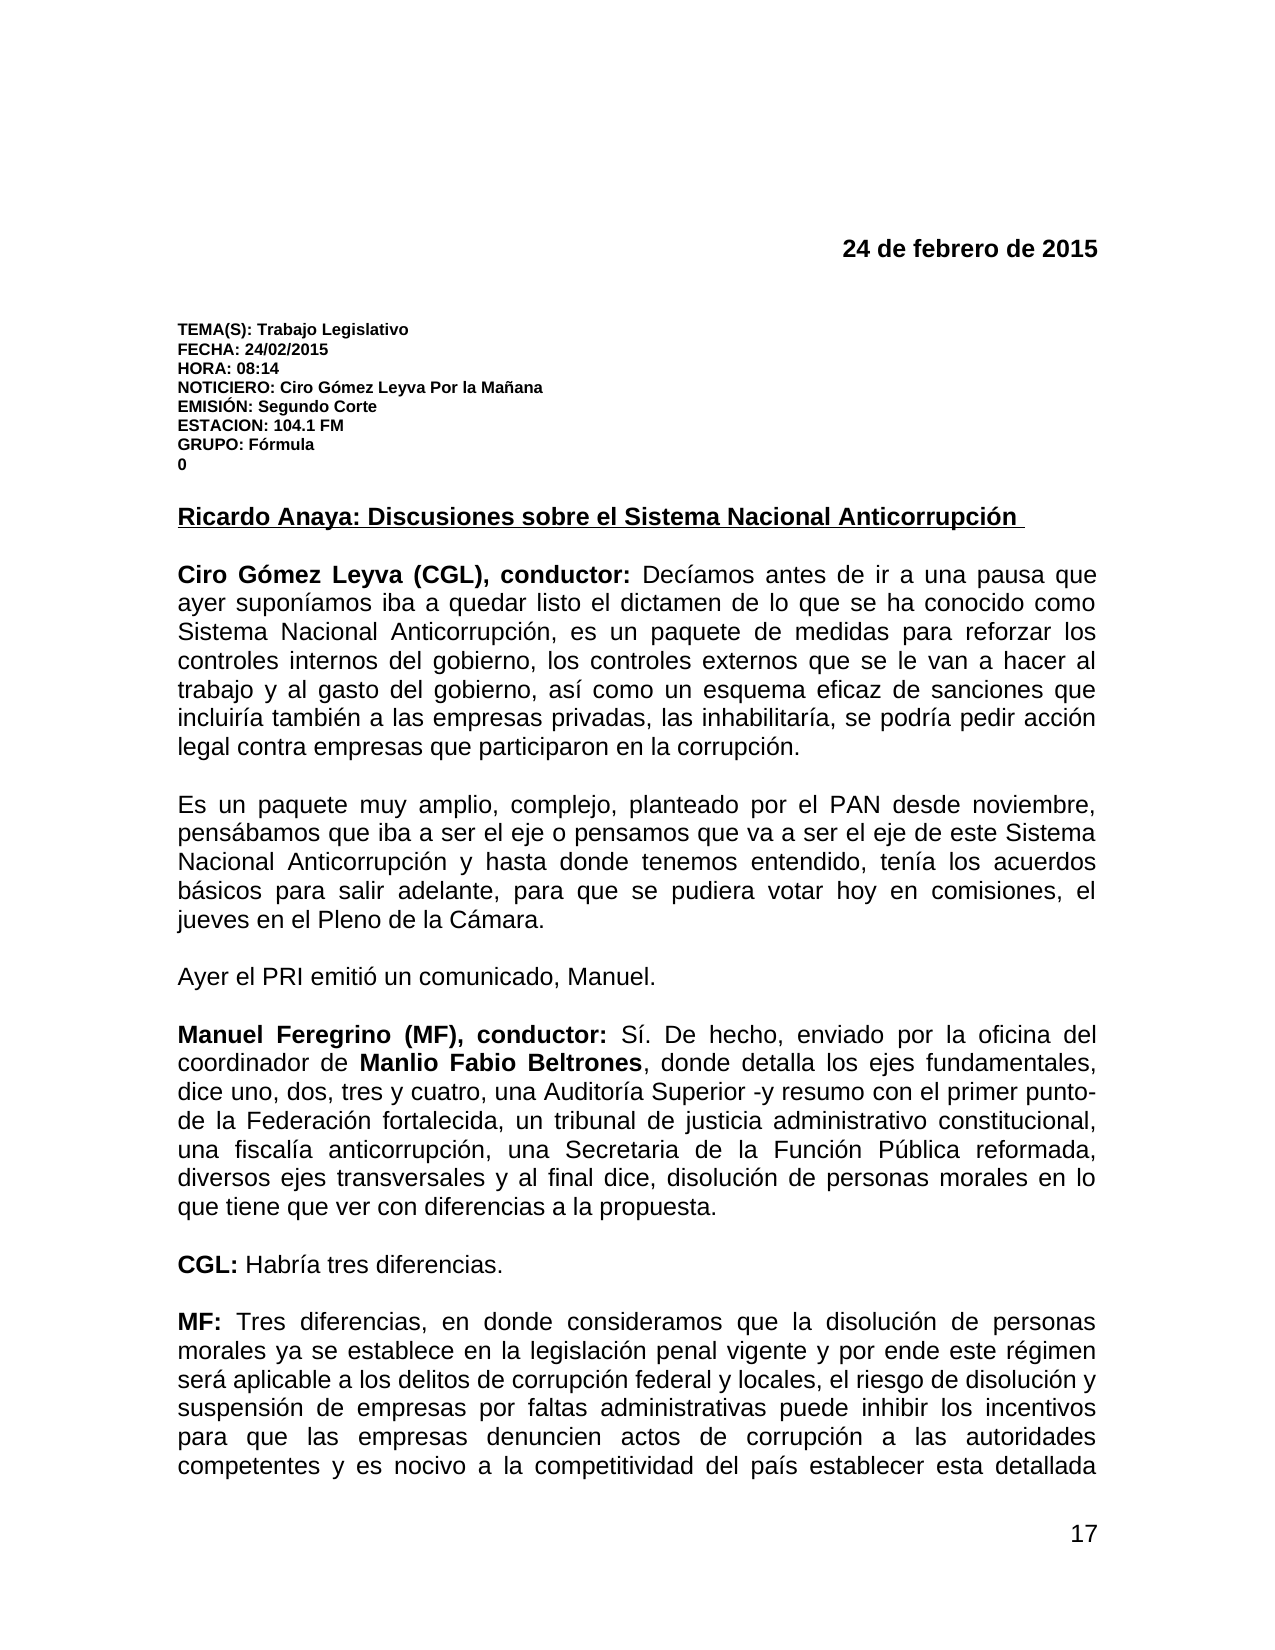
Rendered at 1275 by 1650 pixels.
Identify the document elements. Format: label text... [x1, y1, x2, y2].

text 0 [177, 454, 1098, 473]
text Ricardo Anaya: Discusiones sobre el Sistema Nacional Anticorrupción [177, 502, 1098, 531]
text Es un paquete muy amplio, complejo, planteado por el PAN desde noviembre, pensábamos que iba a ser el eje o pensamos que va a ser el eje de este Sistema Nacional Anticorrupción y hasta donde tenemos entendido, tenía los acuerdos básicos para salir adelante, para que se pudiera votar hoy en comisiones, el jueves en el Pleno de la Cámara. [177, 790, 1098, 933]
text GRUPO: Fórmula [177, 435, 1098, 454]
text FECHA: 24/02/2015 [177, 339, 1098, 358]
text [177, 1307, 1098, 1480]
text EMISIÓN: Segundo Corte [177, 397, 1098, 416]
text NOTICIERO: Ciro Gómez Leyva Por la Mañana [177, 378, 1098, 397]
text TEMA(S): Trabajo Legislativo [177, 320, 1098, 339]
text Ayer el PRI emitió un comunicado, Manuel. [177, 962, 1098, 991]
text 24 de febrero de 2015 [177, 234, 1098, 263]
text CGL: Habría tres diferencias. [177, 1250, 1098, 1278]
text Manuel Feregrino (MF), conductor: Sí. De hecho, enviado por la oficina del coordinador de Manlio Fabio Beltrones, donde detalla los ejes fundamentales, dice uno, dos, tres y cuatro, una Auditoría Superior -y resumo con el primer punto- de la Federación fortalecida, un tribunal de justicia administrativo constitucional, una fiscalía anticorrupción, una Secretaria de la Función Pública reformada, diversos ejes transversales y al final dice, disolución de personas morales en lo que tiene que ver con diferencias a la propuesta. [177, 1020, 1098, 1221]
text HORA: 08:14 [177, 358, 1098, 378]
text ESTACION: 104.1 FM [177, 416, 1098, 435]
text Ciro Gómez Leyva (CGL), conductor: Decíamos antes de ir a una pausa que ayer suponíamos iba a quedar listo el dictamen de lo que se ha conocido como Sistema Nacional Anticorrupción, es un paquete de medidas para reforzar los controles internos del gobierno, los controles externos que se le van a hacer al trabajo y al gasto del gobierno, así como un esquema eficaz de sanciones que incluiría también a las empresas privadas, las inhabilitaría, se podría pedir acción legal contra empresas que participaron en la corrupción. [177, 560, 1098, 761]
